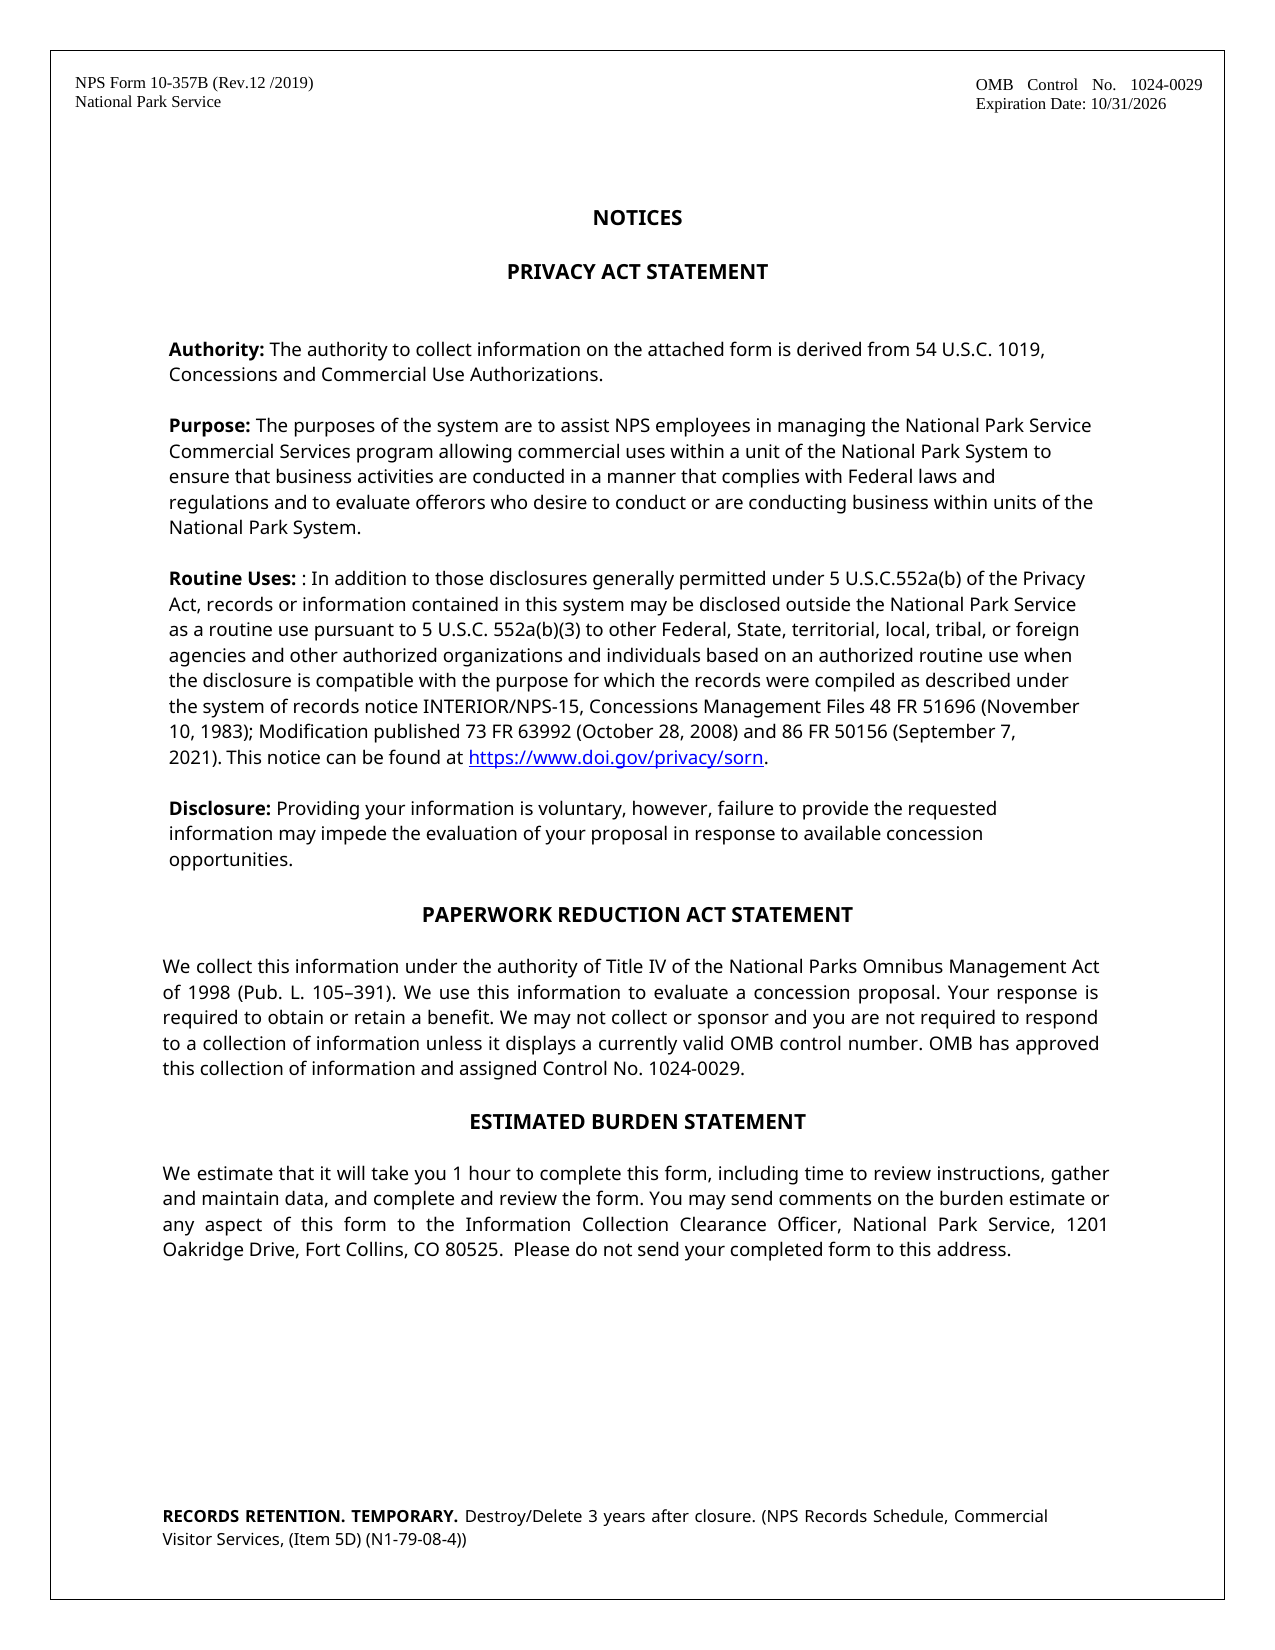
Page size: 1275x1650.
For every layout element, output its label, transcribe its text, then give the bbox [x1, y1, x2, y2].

text Routine Uses: : In addition to those disclosures generally permitted under 5 U.S.C.552a(b) of the Privacy Act, records or information contained in this system may be disclosed outside the National Park Service as a routine use pursuant to 5 U.S.C. 552a(b)(3) to other Federal, State, territorial, local, tribal, or foreign agencies and other authorized organizations and individuals based on an authorized routine use when the disclosure is compatible with the purpose for which the records were compiled as described under the system of records notice INTERIOR/NPS-15, Concessions Management Files 48 FR 51696 (November 10, 1983); Modification published 73 FR 63992 (October 28, 2008) and 86 FR 50156 (September 7, 2021). This notice can be found at https://www.doi.gov/privacy/sorn. [169, 566, 1097, 770]
text Disclosure: Providing your information is voluntary, however, failure to provide the requested information may impede the evaluation of your proposal in response to available concession opportunities. [169, 795, 1097, 872]
text PRIVACY ACT STATEMENT [150, 257, 1125, 285]
text PAPERWORK REDUCTION ACT STATEMENT [150, 900, 1125, 929]
text Authority: The authority to collect information on the attached form is derived from 54 U.S.C. 1019, Concessions and Commercial Use Authorizations. [169, 336, 1097, 387]
text ESTIMATED BURDEN STATEMENT [150, 1107, 1125, 1135]
text NOTICES [150, 203, 1125, 232]
text We collect this information under the authority of Title IV of the National Parks Omnibus Management Act of 1998 (Pub. L. 105–391). We use this information to evaluate a concession proposal. Your response is required to obtain or retain a benefit. We may not collect or sponsor and you are not required to respond to a collection of information unless it displays a currently valid OMB control number. OMB has approved this collection of information and assigned Control No. 1024-0029. [162, 954, 1100, 1081]
text Purpose: The purposes of the system are to assist NPS employees in managing the National Park Service Commercial Services program allowing commercial uses within a unit of the National Park System to ensure that business activities are conducted in a manner that complies with Federal laws and regulations and to evaluate offerors who desire to conduct or are conducting business within units of the National Park System. [169, 412, 1097, 540]
text We estimate that it will take you 1 hour to complete this form, including time to review instructions, gather and maintain data, and complete and review the form. You may send comments on the burden estimate or any aspect of this form to the Information Collection Clearance Officer, National Park Service, 1201 Oakridge Drive, Fort Collins, CO 80525. Please do not send your completed form to this address. [162, 1160, 1111, 1262]
